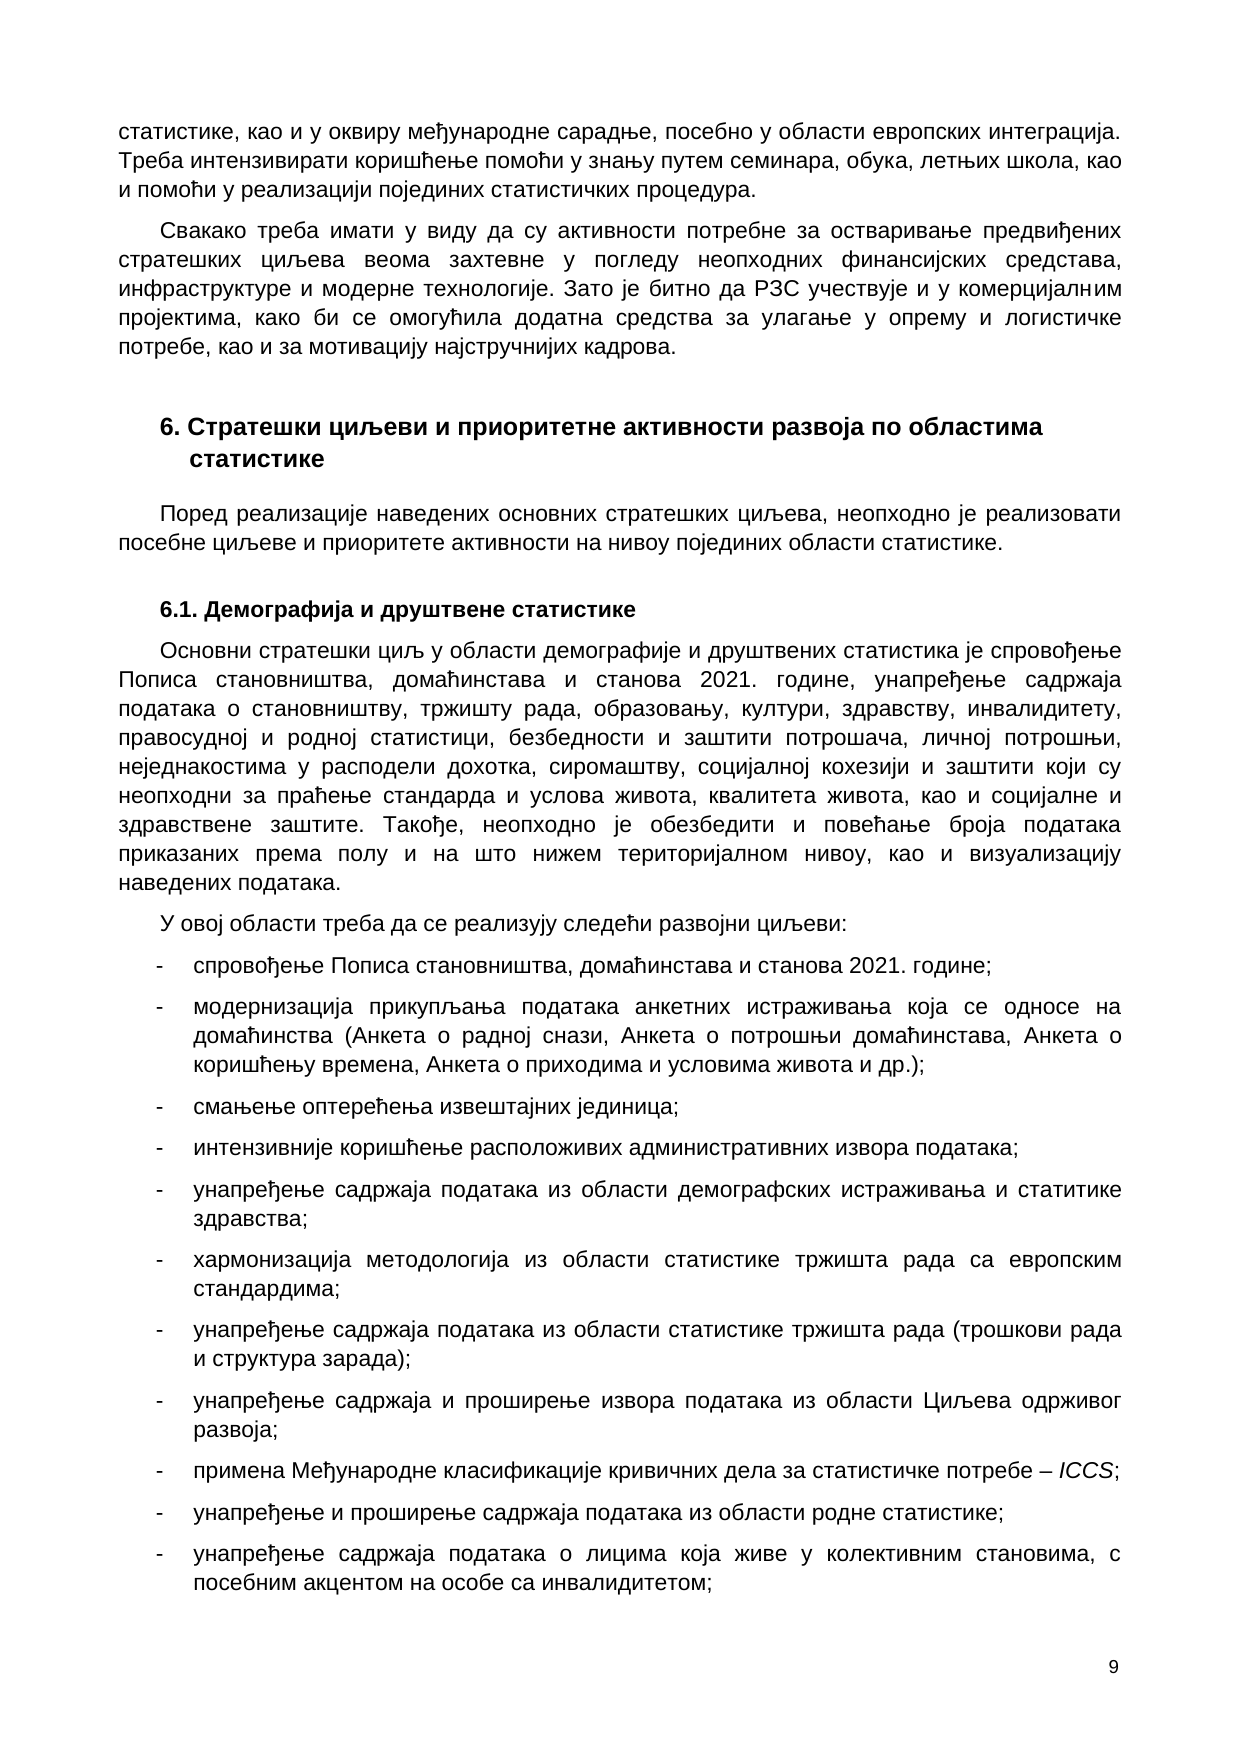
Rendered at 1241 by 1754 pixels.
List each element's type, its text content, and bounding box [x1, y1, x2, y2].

text - хармонизација методологија из области статистике тржишта рада са европским стандардима; [156, 1246, 1122, 1301]
text - унапређење садржаја и проширење извора података из области Циљева одрживог развоја; [156, 1387, 1122, 1442]
text У овој области треба да се реализују следећи развојни циљеви: [118, 910, 1122, 937]
text Основни стратешки циљ у области демографије и друштвених статистика је спровођење Пописа становништва, домаћинстава и станова 2021. године, унапређење садржаја података о становништву, тржишту рада, образовању, култури, здравству, инвалидитету, правосудној и родној статистици, безбедности и заштити потрошача, личној потрошњи, неједнакостима у расподели дохотка, сиромаштву, социјалној кохезији и заштити који су неопходни за праћење стандарда и услова живота, квалитета живота, као и социјалне и здравствене заштите. Такође, неопходно је обезбедити и повећање броја података приказаних према полу и на што нижем територијалном нивоу, као и визуализацију наведених података. [118, 637, 1122, 895]
text - унапређење и проширење садржаја података из области родне статистике; [156, 1499, 1122, 1525]
text - интензивније коришћење расположивих административних извора података; [156, 1134, 1122, 1161]
text - модернизација прикупљања података анкетних истраживања која се односе на домаћинства (Анкета о радној снази, Анкета о потрошњи домаћинстава, Анкета о коришћењу времена, Анкета о приходима и условима живота и др.); [156, 993, 1122, 1078]
text - смањење оптерећења извештајних јединица; [156, 1093, 1122, 1119]
text - примена Међународне класификације кривичних дела за статистичке потребе – ICCS; [156, 1457, 1122, 1484]
text 6.1. Демографија и друштвене статистике [159, 596, 1122, 622]
text - унапређење садржаја података о лицима која живе у колективним становима, с посебним акцентом на особе са инвалидитетом; [156, 1540, 1122, 1596]
text 6. Стратешки циљеви и приоритетне активности развоја по областима статистике [159, 412, 1122, 473]
text Поред реализације наведених основних стратешких циљева, неопходно је реализовати посебне циљеве и приоритете активности на нивоу појединих области статистике. [118, 500, 1122, 556]
text - унапређење садржаја података из области статистике тржишта рада (трошкови рада и структура зарада); [156, 1316, 1122, 1372]
text Свакако треба имати у виду да су активности потребне за остваривање предвиђених стрaтешких циљева веома захтевне у погледу неопходних финансијских средстава, инфраструктуре и модерне технологије. Зато је битно да РЗС учествује и у комерцијалним пројектима, како би се омогућила додатна средства за улагање у опрему и логистичке потребе, као и за мотивацију најстручнијих кадрова. [118, 217, 1122, 360]
text - спровођење Пописа становништва, домаћинстава и станова 2021. године; [156, 952, 1122, 978]
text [118, 118, 1122, 202]
text - унапређење садржаја података из области демографских истраживања и статитике здравства; [156, 1176, 1122, 1231]
